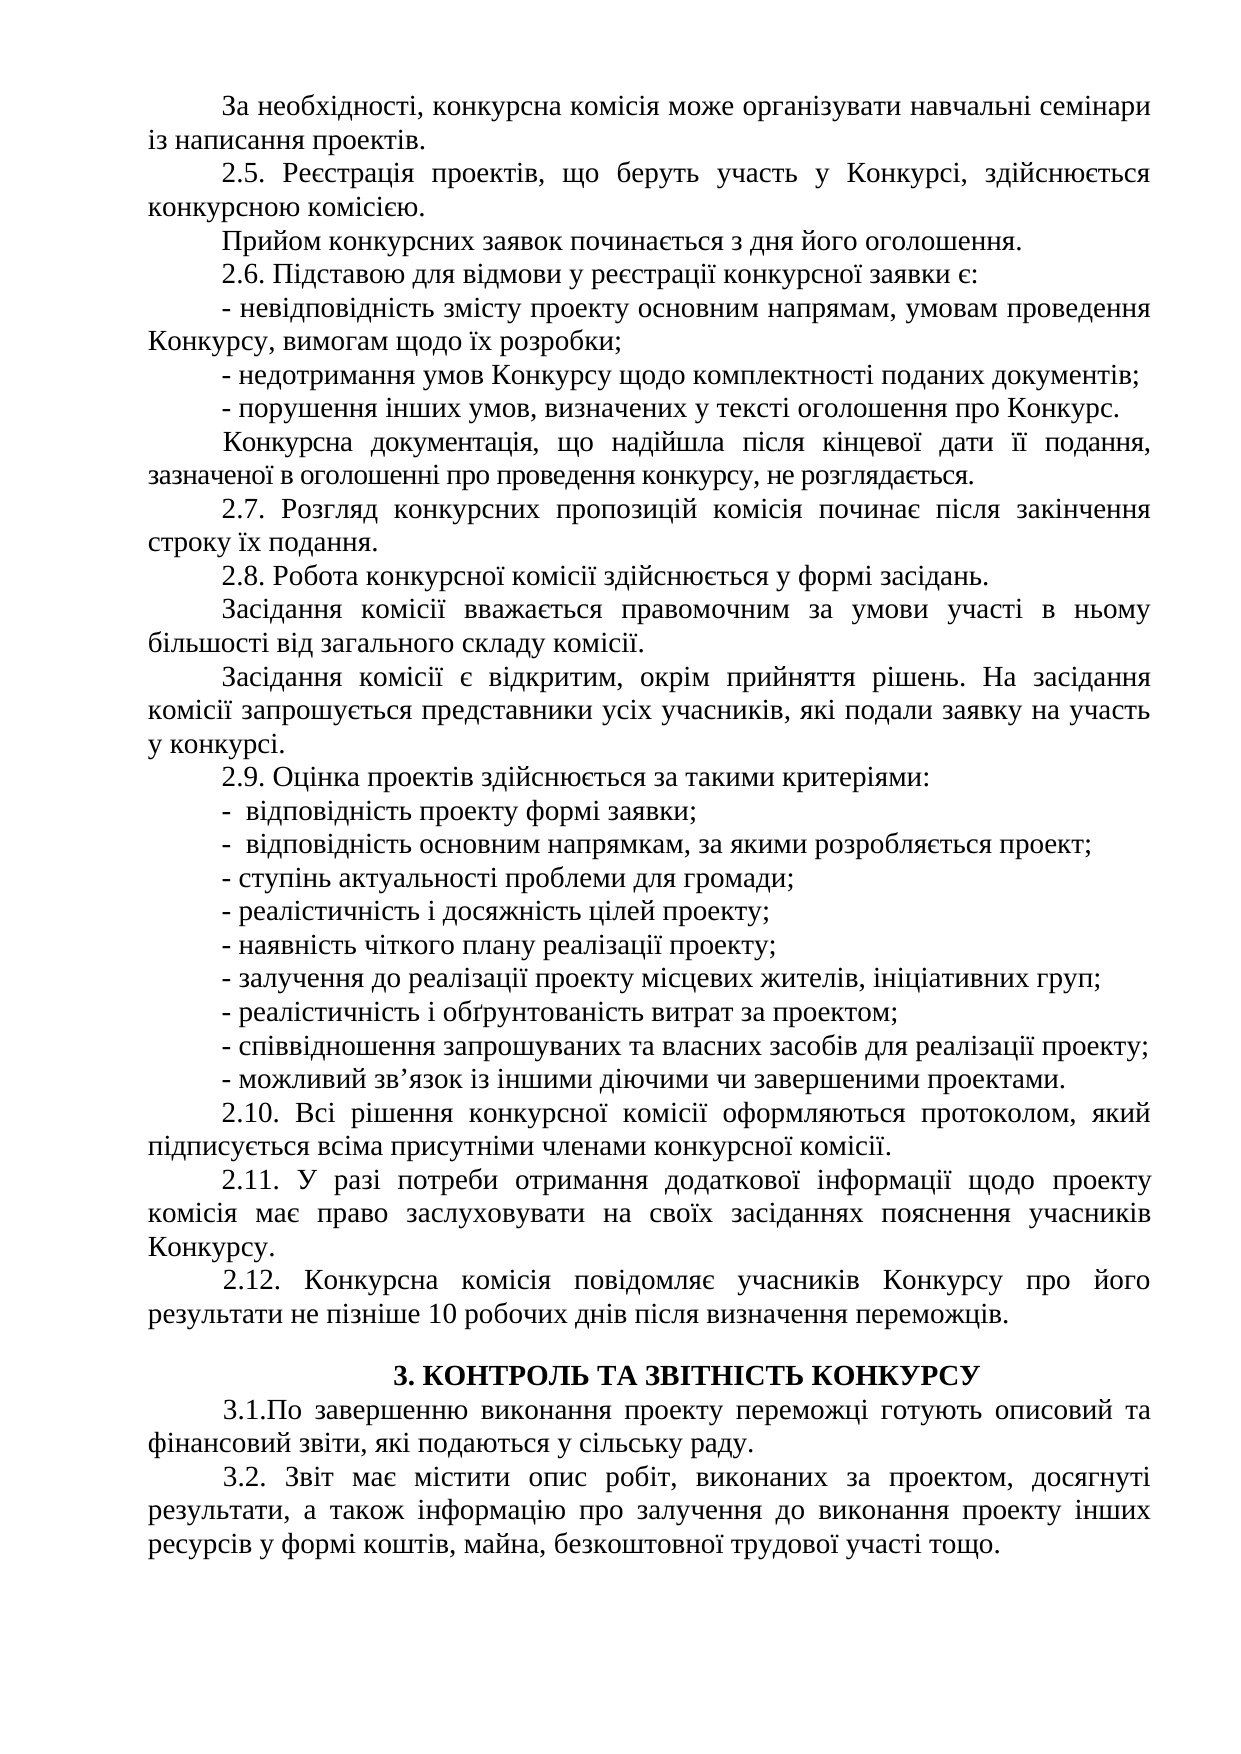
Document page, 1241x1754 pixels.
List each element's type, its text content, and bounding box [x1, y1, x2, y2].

text Прийом конкурсних заявок починається з дня його оголошення. [148, 223, 1152, 256]
text За необхідності, конкурсна комісія може організувати навчальні семінари із написання проектів. [148, 88, 1152, 156]
text - залучення до реалізації проекту місцевих жителів, ініціативних груп; [148, 961, 1152, 994]
text - реалістичність і досяжність цілей проекту; [148, 893, 1152, 927]
text 2.7. Розгляд конкурсних пропозицій комісія починає після закінчення строку їх подання. [148, 491, 1152, 558]
text 2.9. Оцінка проектів здійснюється за такими критеріями: [148, 759, 1152, 793]
text - відповідність основним напрямкам, за якими розробляється проект; [148, 826, 1152, 860]
text - порушення інших умов, визначених у тексті оголошення про Конкурс. [148, 390, 1152, 424]
text 2.11. У разі потреби отримання додаткової інформації щодо проекту комісія має право заслуховувати на своїх засіданнях пояснення учасників Конкурсу. [148, 1162, 1152, 1262]
text - реалістичність і обґрунтованість витрат за проектом; [148, 994, 1152, 1028]
text - ступінь актуальності проблеми для громади; [148, 860, 1152, 893]
text 2.6. Підставою для відмови у реєстрації конкурсної заявки є: [148, 256, 1152, 290]
text - відповідність проекту формі заявки; [148, 793, 1152, 826]
text 2.10. Всі рішення конкурсної комісії оформляються протоколом, який підписується всіма присутніми членами конкурсної комісії. [148, 1095, 1152, 1162]
text 2.12. Конкурсна комісія повідомляє учасників Конкурсу про його результати не пізніше 10 робочих днів після визначення переможців. [148, 1262, 1152, 1329]
text 3. КОНТРОЛЬ ТА ЗВІТНІСТЬ КОНКУРСУ [148, 1358, 1152, 1392]
text Засідання комісії вважається правомочним за умови участі в ньому більшості від загального складу комісії. [148, 592, 1152, 659]
text Засідання комісії є відкритим, окрім прийняття рішень. На засідання комісії запрошується представники усіх учасників, які подали заявку на участь у конкурсі. [148, 659, 1152, 759]
text - співвідношення запрошуваних та власних засобів для реалізації проекту; [148, 1028, 1152, 1061]
text 2.8. Робота конкурсної комісії здійснюється у формі засідань. [148, 558, 1152, 592]
text - невідповідність змісту проекту основним напрямам, умовам проведення Конкурсу, вимогам щодо їх розробки; [148, 290, 1152, 357]
text 3.2. Звіт має містити опис робіт, виконаних за проектом, досягнуті результати, а також інформацію про залучення до виконання проекту інших ресурсів у формі коштів, майна, безкоштовної трудової участі тощо. [148, 1459, 1152, 1559]
text 2.5. Реєстрація проектів, що беруть участь у Конкурсі, здійснюється конкурсною комісією. [148, 156, 1152, 223]
text - наявність чіткого плану реалізації проекту; [148, 927, 1152, 961]
text Конкурсна документація, що надійшла після кінцевої дати її подання, зазначеної в оголошенні про проведення конкурсу, не розглядається. [148, 424, 1152, 491]
text - можливий зв’язок із іншими діючими чи завершеними проектами. [148, 1061, 1152, 1095]
text 3.1.По завершенню виконання проекту переможці готують описовий та фінансовий звіти, які подаються у сільську раду. [148, 1392, 1152, 1459]
text - недотримання умов Конкурсу щодо комплектності поданих документів; [148, 357, 1152, 390]
